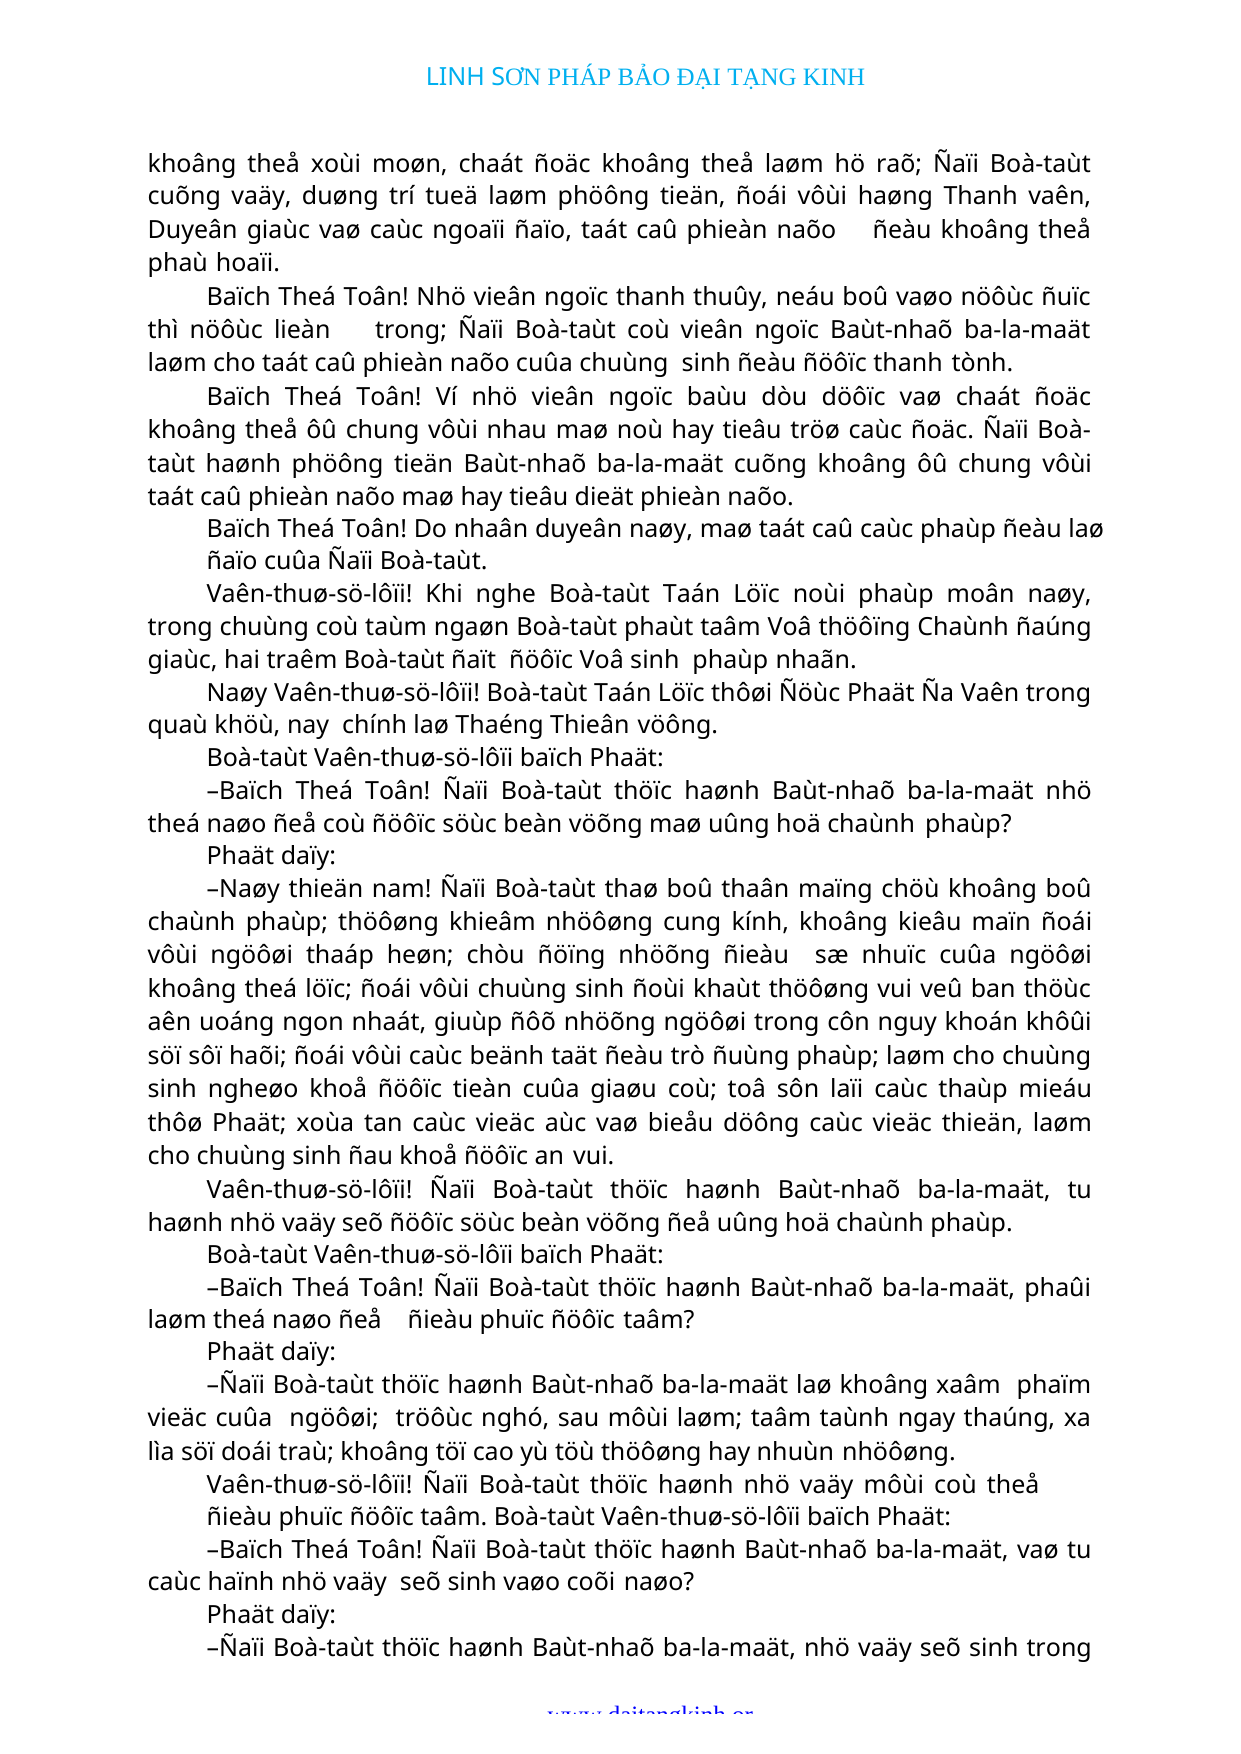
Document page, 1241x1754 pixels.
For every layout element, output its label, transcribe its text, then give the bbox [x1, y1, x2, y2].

text Phaät daïy: [206, 839, 1105, 871]
text Vaên-thuø-sö-lôïi! Ñaïi Boà-taùt thöïc haønh Baùt-nhaõ ba-la-maät, tu haønh nhö vaäy seõ ñöôïc söùc beàn vöõng ñeå uûng hoä chaùnh phaùp. [147, 1172, 1093, 1239]
text –Ñaïi Boà-taùt thöïc haønh Baùt-nhaõ ba-la-maät laø khoâng xaâm phaïm vieäc cuûa ngöôøi; tröôùc nghó, sau môùi laøm; taâm taùnh ngay thaúng, xa lìa söï doái traù; khoâng töï cao yù töù thöôøng hay nhuùn nhöôøng. [147, 1367, 1093, 1467]
text Phaät daïy: [206, 1598, 1105, 1630]
text Vaên-thuø-sö-lôïi! Khi nghe Boà-taùt Taán Löïc noùi phaùp moân naøy, trong chuùng coù taùm ngaøn Boà-taùt phaùt taâm Voâ thöôïng Chaùnh ñaúng giaùc, hai traêm Boà-taùt ñaït ñöôïc Voâ sinh phaùp nhaãn. [147, 576, 1093, 676]
text –Naøy thieän nam! Ñaïi Boà-taùt thaø boû thaân maïng chöù khoâng boû chaùnh phaùp; thöôøng khieâm nhöôøng cung kính, khoâng kieâu maïn ñoái vôùi ngöôøi thaáp heøn; chòu ñöïng nhöõng ñieàu sæ nhuïc cuûa ngöôøi khoâng theá löïc; ñoái vôùi chuùng sinh ñoùi khaùt thöôøng vui veû ban thöùc aên uoáng ngon nhaát, giuùp ñôõ nhöõng ngöôøi trong côn nguy khoán khôûi söï sôï haõi; ñoái vôùi caùc beänh taät ñeàu trò ñuùng phaùp; laøm cho chuùng sinh ngheøo khoå ñöôïc tieàn cuûa giaøu coù; toâ sôn laïi caùc thaùp mieáu thôø Phaät; xoùa tan caùc vieäc aùc vaø bieåu döông caùc vieäc thieän, laøm cho chuùng sinh ñau khoå ñöôïc an vui. [147, 871, 1093, 1172]
text Boà-taùt Vaên-thuø-sö-lôïi baïch Phaät: [206, 741, 1105, 773]
text –Baïch Theá Toân! Ñaïi Boà-taùt thöïc haønh Baùt-nhaõ ba-la-maät, vaø tu caùc haïnh nhö vaäy seõ sinh vaøo coõi naøo? [147, 1533, 1093, 1598]
text Baïch Theá Toân! Ví nhö vieân ngoïc baùu dòu döôïc vaø chaát ñoäc khoâng theå ôû chung vôùi nhau maø noù hay tieâu tröø caùc ñoäc. Ñaïi Boà-taùt haønh phöông tieän Baùt-nhaõ ba-la-maät cuõng khoâng ôû chung vôùi taát caû phieàn naõo maø hay tieâu dieät phieàn naõo. [147, 379, 1093, 513]
text Baïch Theá Toân! Nhö vieân ngoïc thanh thuûy, neáu boû vaøo nöôùc ñuïc thì nöôùc lieàn trong; Ñaïi Boà-taùt coù vieân ngoïc Baùt-nhaõ ba-la-maät laøm cho taát caû phieàn naõo cuûa chuùng sinh ñeàu ñöôïc thanh tònh. [147, 279, 1093, 379]
text Boà-taùt Vaên-thuø-sö-lôïi baïch Phaät: [206, 1239, 1105, 1270]
text Vaên-thuø-sö-lôïi! Ñaïi Boà-taùt thöïc haønh nhö vaäy môùi coù theå ñieàu phuïc ñöôïc taâm. Boà-taùt Vaên-thuø-sö-lôïi baïch Phaät: [206, 1467, 1041, 1533]
text Naøy Vaên-thuø-sö-lôïi! Boà-taùt Taán Löïc thôøi Ñöùc Phaät Ña Vaên trong quaù khöù, nay chính laø Thaéng Thieân vöông. [147, 676, 1093, 741]
text Baïch Theá Toân! Do nhaân duyeân naøy, maø taát caû caùc phaùp ñeàu laø ñaïo cuûa Ñaïi Boà-taùt. [206, 513, 1105, 576]
text khoâng theå xoùi moøn, chaát ñoäc khoâng theå laøm hö raõ; Ñaïi Boà-taùt cuõng vaäy, duøng trí tueä laøm phöông tieän, ñoái vôùi haøng Thanh vaên, Duyeân giaùc vaø caùc ngoaïi ñaïo, taát caû phieàn naõo ñeàu khoâng theå phaù hoaïi. [147, 145, 1093, 279]
text –Baïch Theá Toân! Ñaïi Boà-taùt thöïc haønh Baùt-nhaõ ba-la-maät, phaûi laøm theá naøo ñeå ñieàu phuïc ñöôïc taâm? [147, 1270, 1093, 1335]
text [147, 1630, 1093, 1663]
text Phaät daïy: [206, 1335, 1105, 1367]
text –Baïch Theá Toân! Ñaïi Boà-taùt thöïc haønh Baùt-nhaõ ba-la-maät nhö theá naøo ñeå coù ñöôïc söùc beàn vöõng maø uûng hoä chaùnh phaùp? [147, 773, 1092, 839]
